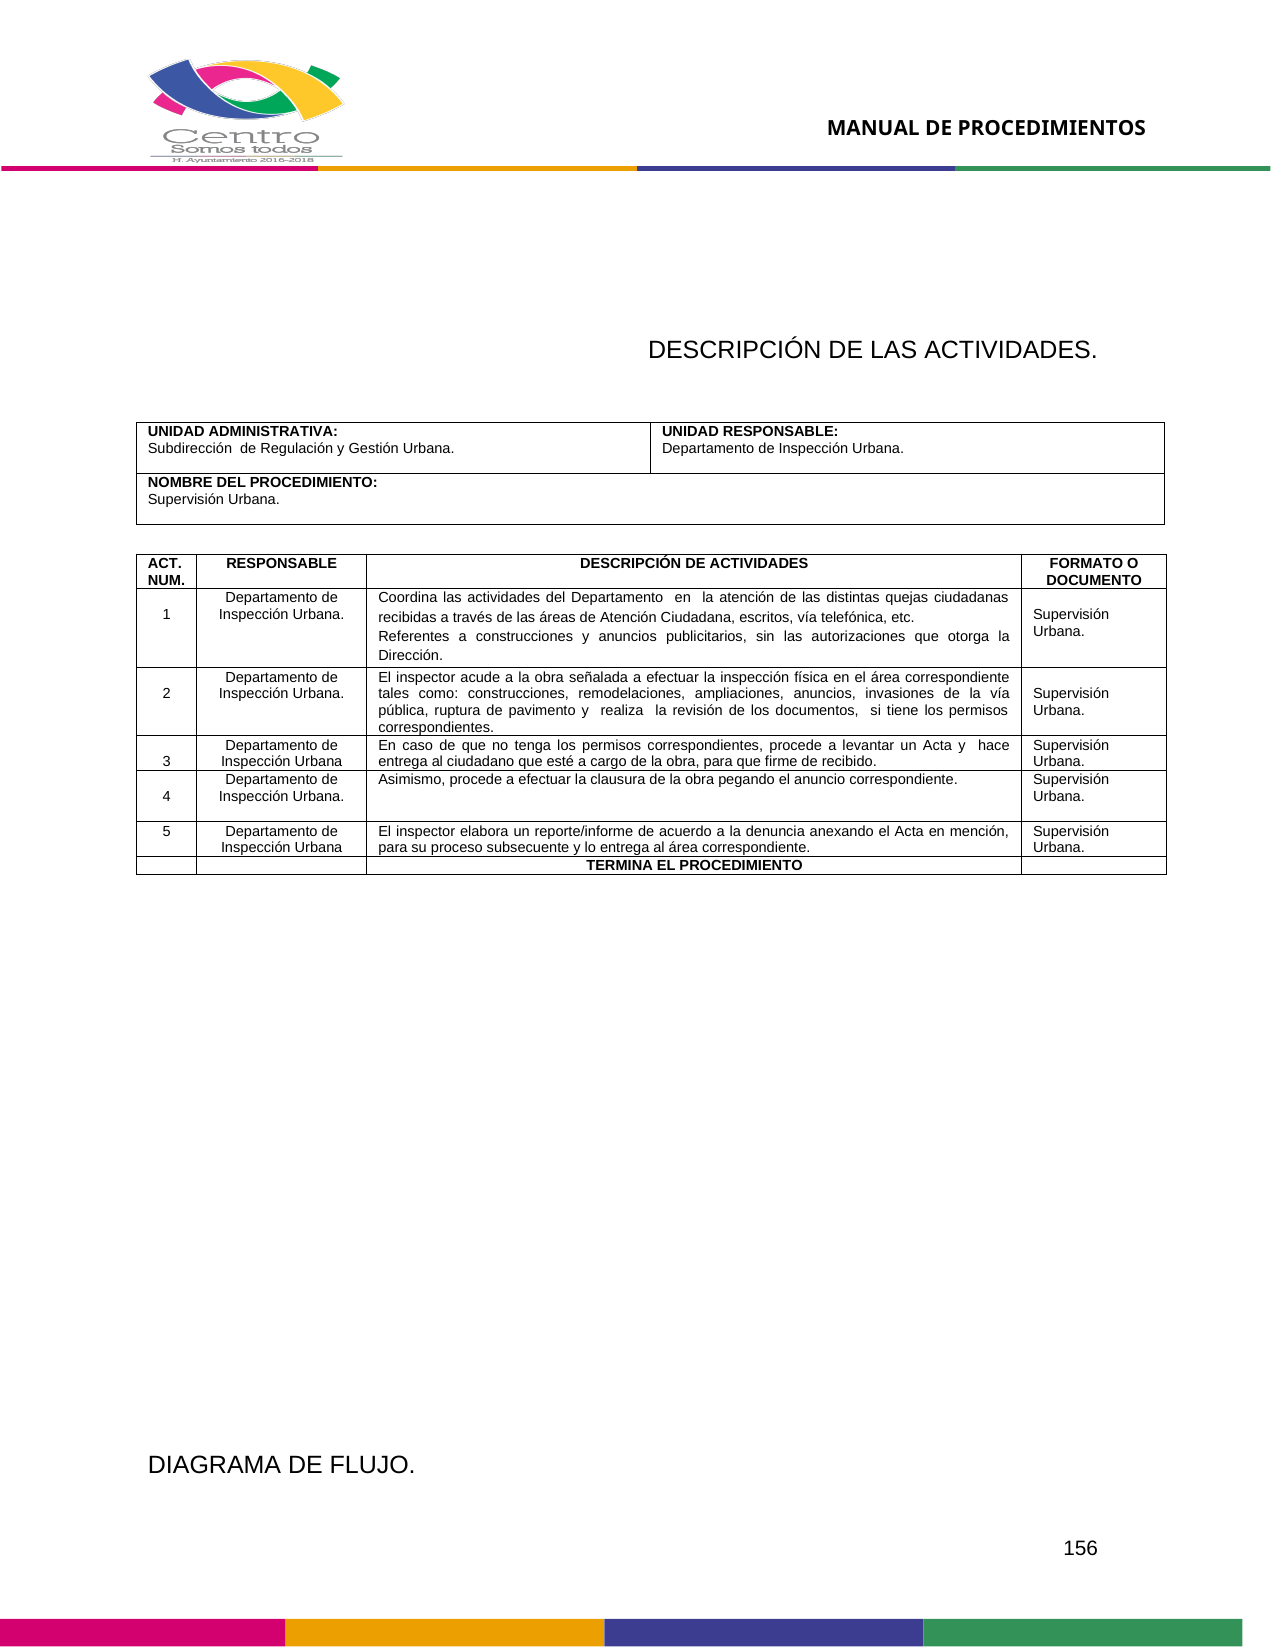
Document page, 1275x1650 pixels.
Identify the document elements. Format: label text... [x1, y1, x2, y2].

table_cell Asimismo, procede a efectuar la clausura de la obra pegando el anuncio correspondiente. [367, 771, 1021, 821]
table_header FORMATO O DOCUMENTO [1022, 555, 1166, 588]
table_cell [137, 857, 196, 874]
picture [0, 166, 1271, 171]
table_cell Supervisión Urbana. [1022, 822, 1166, 856]
table_cell Supervisión Urbana. [1022, 589, 1166, 667]
table_cell NOMBRE DEL PROCEDIMIENTO: Supervisión Urbana. [137, 474, 1164, 524]
table_cell [1022, 857, 1166, 874]
table_cell Departamento de Inspección Urbana. [197, 589, 366, 667]
table_cell El inspector elabora un reporte/informe de acuerdo a la denuncia anexando el Acta en mención, para su proceso subsecuente y lo entrega al área correspondiente. [367, 822, 1021, 856]
text DIAGRAMA DE FLUJO. [148, 1450, 1098, 1479]
table_cell En caso de que no tenga los permisos correspondientes, procede a levantar un Acta y hace entrega al ciudadano que esté a cargo de la obra, para que firme de recibido. [367, 736, 1021, 770]
table_cell Supervisión Urbana. [1022, 668, 1166, 735]
table_cell 2 [137, 668, 196, 735]
table_cell 5 [137, 822, 196, 856]
picture [147, 59, 345, 163]
table_header ACT. NUM. [137, 555, 196, 588]
table_cell Supervisión Urbana. [1022, 771, 1166, 821]
text DESCRIPCIÓN DE LAS ACTIVIDADES. [148, 336, 1098, 364]
table_cell 1 [137, 589, 196, 667]
table_cell Coordina las actividades del Departamento en la atención de las distintas quejas ciudadanas recibidas a través de las áreas de Atención Ciudadana, escritos, vía telefónica, etc. Referentes a construcciones y anuncios publicitarios, sin las autorizaciones que otorga la Dirección. [367, 589, 1021, 667]
table_cell [197, 857, 366, 874]
table_cell 3 [137, 736, 196, 770]
table_cell Departamento de Inspección Urbana [197, 736, 366, 770]
table_header UNIDAD ADMINISTRATIVA: Subdirección de Regulación y Gestión Urbana. [137, 423, 650, 473]
table_cell TERMINA EL PROCEDIMIENTO [367, 857, 1021, 874]
table_cell Supervisión Urbana. [1022, 736, 1166, 770]
table_header UNIDAD RESPONSABLE: Departamento de Inspección Urbana. [651, 423, 1164, 473]
table_cell Departamento de Inspección Urbana. [197, 771, 366, 821]
table_cell El inspector acude a la obra señalada a efectuar la inspección física en el área correspondiente tales como: construcciones, remodelaciones, ampliaciones, anuncios, invasiones de la vía pública, ruptura de pavimento y realiza la revisión de los documentos, si tiene los permisos correspondientes. [367, 668, 1021, 735]
table_cell Departamento de Inspección Urbana. [197, 668, 366, 735]
table_cell 4 [137, 771, 196, 821]
table_cell Departamento de Inspección Urbana [197, 822, 366, 856]
table_header DESCRIPCIÓN DE ACTIVIDADES [367, 555, 1021, 588]
table_header RESPONSABLE [197, 555, 366, 588]
